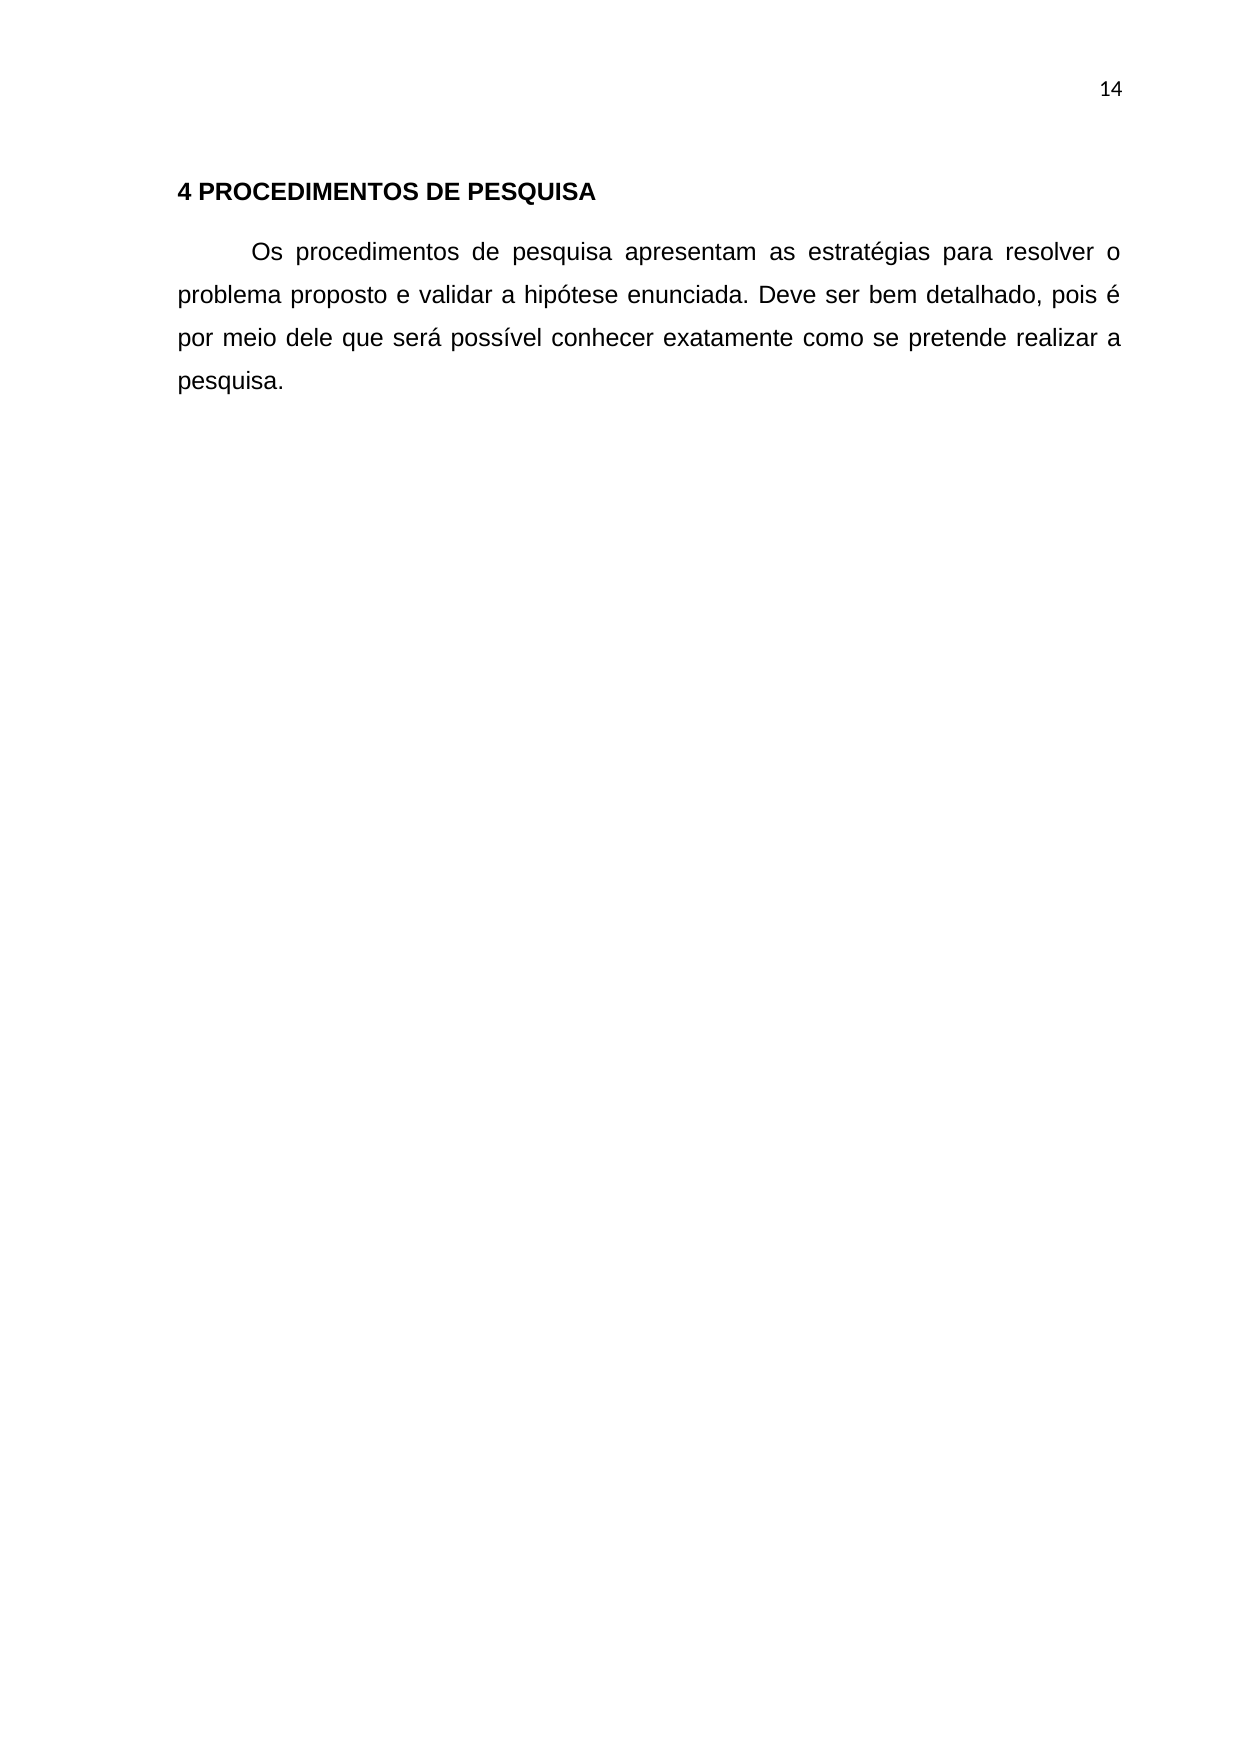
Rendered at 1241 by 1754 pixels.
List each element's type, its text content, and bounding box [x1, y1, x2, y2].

subtitle 4 PROCEDIMENTOS DE PESQUISA [177, 177, 1122, 206]
text Os procedimentos de pesquisa apresentam as estratégias para resolver o problema proposto e validar a hipótese enunciada. Deve ser bem detalhado, pois é por meio dele que será possível conhecer exatamente como se pretende realizar a pesquisa. [177, 237, 1122, 395]
